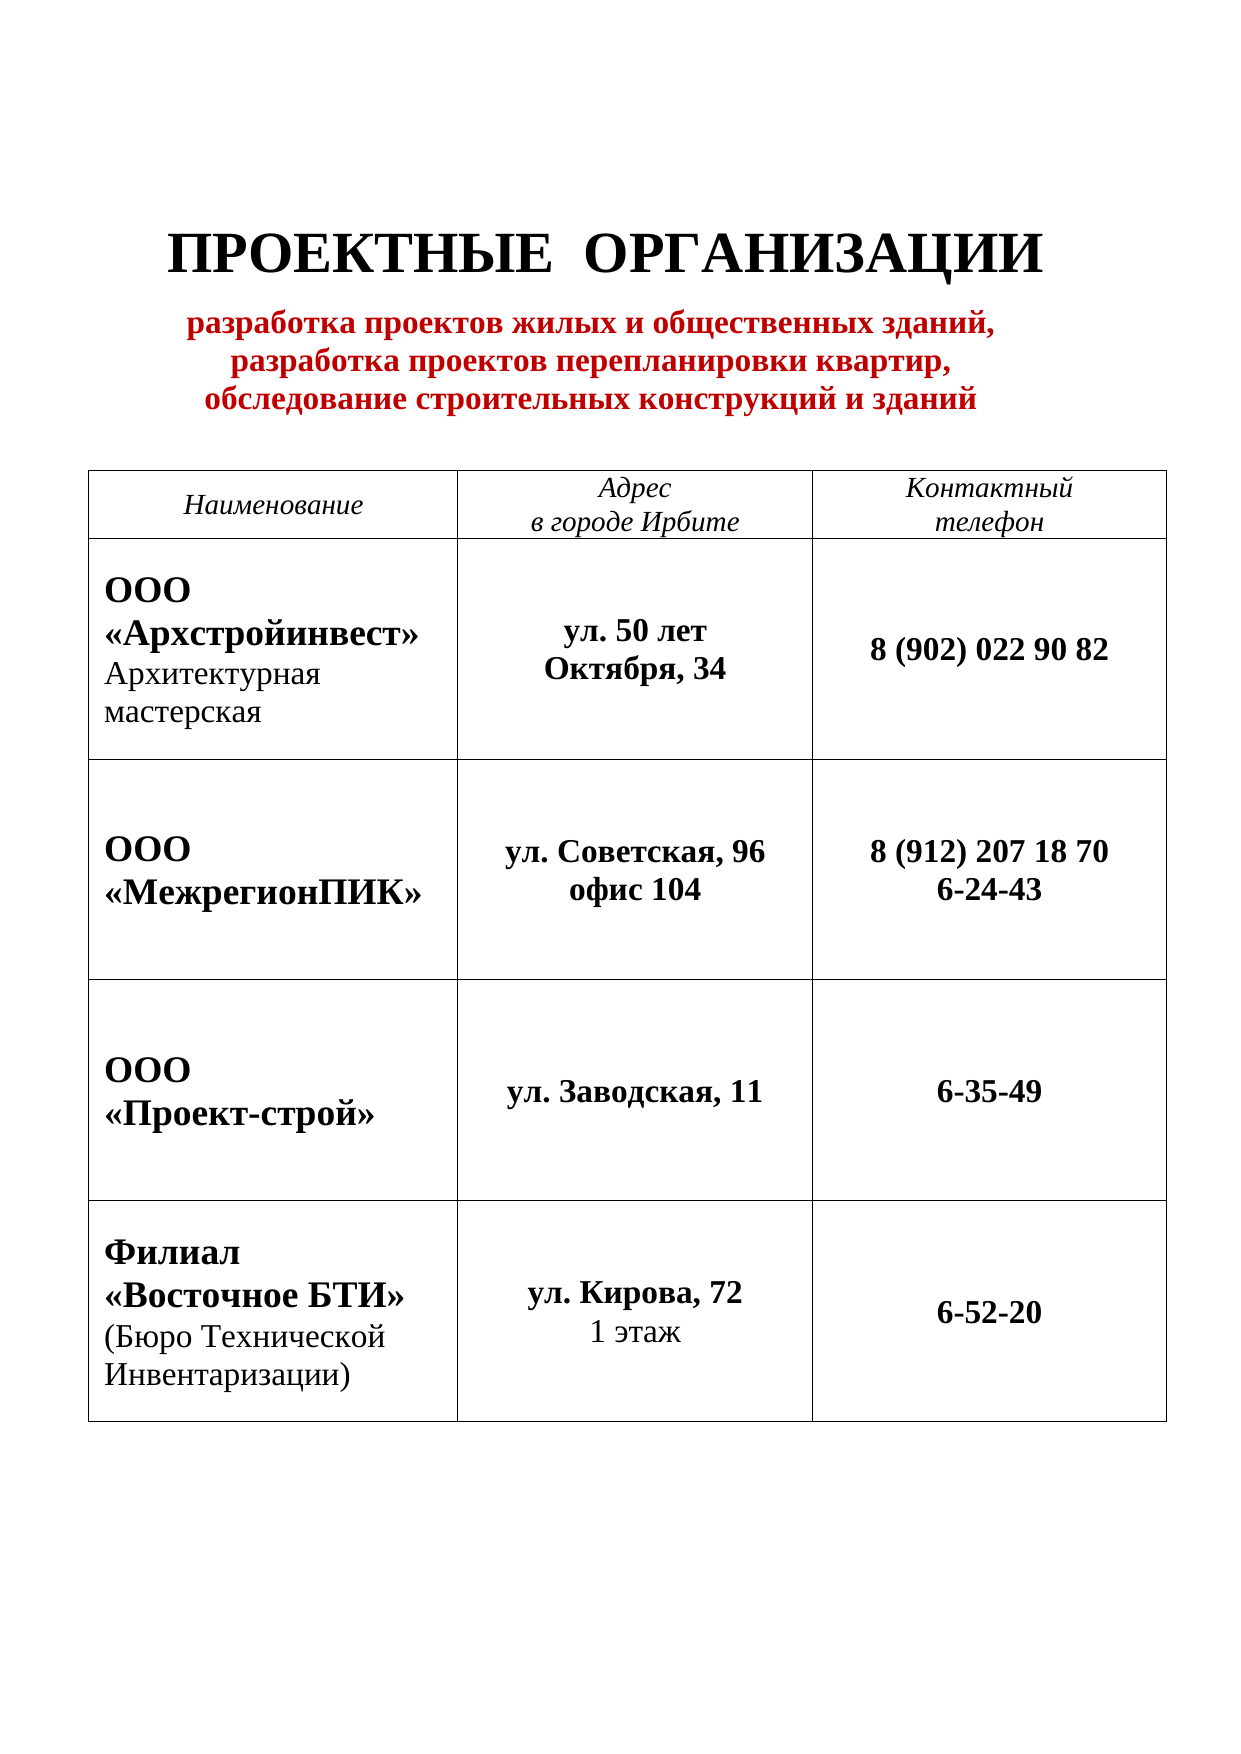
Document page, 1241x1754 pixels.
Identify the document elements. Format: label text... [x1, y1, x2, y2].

table_cell 8 (912) 207 18 70 6-24-43 [813, 760, 1166, 979]
table_cell ООО «Архстройинвест» Архитектурная мастерская [89, 539, 457, 758]
table_cell Филиал «Восточное БТИ» (Бюро Технической Инвентаризации) [89, 1201, 457, 1421]
table_cell 6-35-49 [813, 980, 1166, 1200]
table_cell ул. Кирова, 72 1 этаж [458, 1201, 812, 1421]
text разработка проектов жилых и общественных зданий, [59, 302, 1122, 340]
table_header Адрес в городе Ирбите [458, 471, 812, 538]
text разработка проектов перепланировки квартир, [59, 340, 1122, 378]
table_cell 8 (902) 022 90 82 [813, 539, 1166, 758]
table_header Наименование [89, 471, 457, 538]
table_cell ООО «Проект-строй» [89, 980, 457, 1200]
table_header Контактный телефон [813, 471, 1166, 538]
table_cell ул. Заводская, 11 [458, 980, 812, 1200]
text ПРОЕКТНЫЕ ОРГАНИЗАЦИИ [59, 218, 1152, 285]
text обследование строительных конструкций и зданий [59, 378, 1122, 417]
table_cell 6-52-20 [813, 1201, 1166, 1421]
table_cell ООО «МежрегионПИК» [89, 760, 457, 979]
table_cell ул. Советская, 96 офис 104 [458, 760, 812, 979]
table_cell ул. 50 лет Октября, 34 [458, 539, 812, 758]
